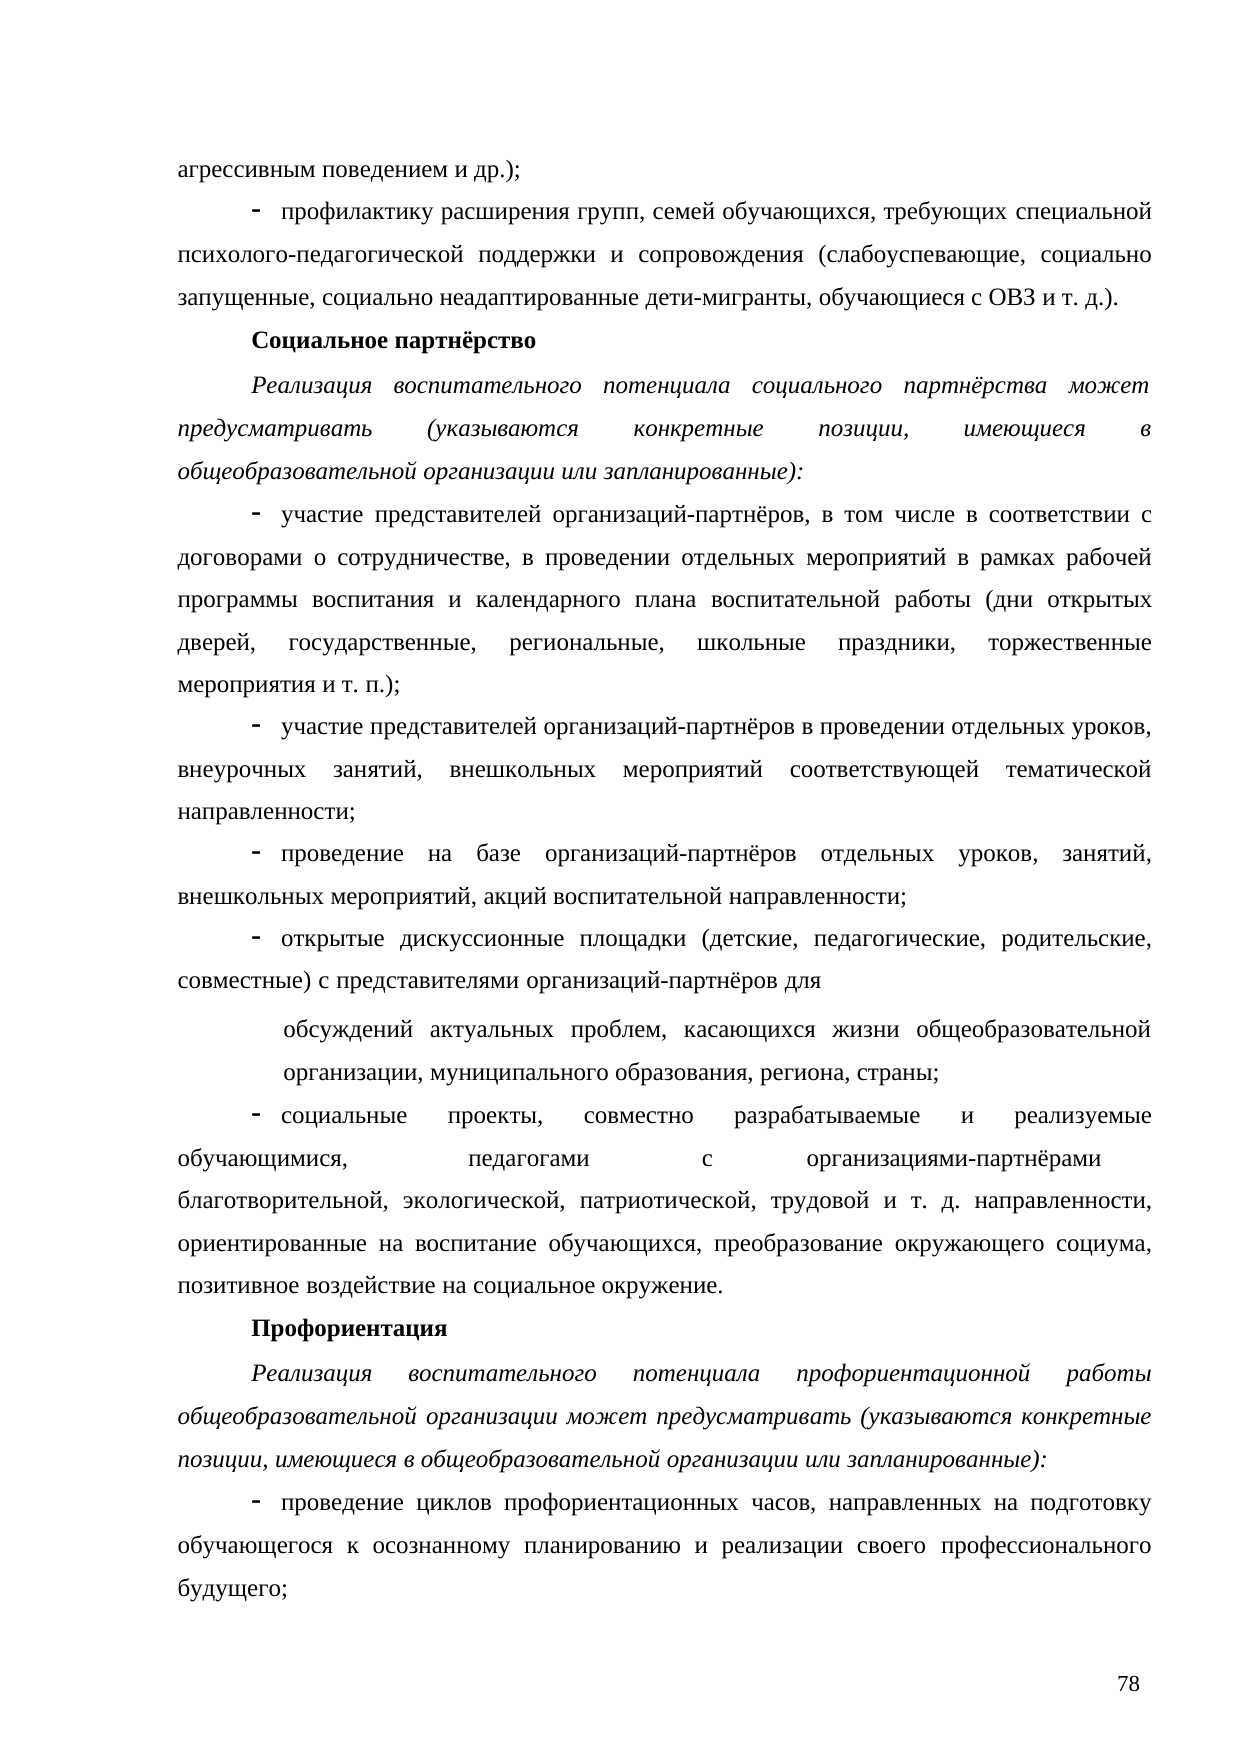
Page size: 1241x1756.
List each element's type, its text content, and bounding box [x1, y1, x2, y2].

text Социальное партнёрство [251, 325, 1173, 353]
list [177, 154, 1152, 183]
text Реализация воспитательного потенциала профориентационной работы общеобразовательной организации может предусматривать (указываются конкретные позиции, имеющиеся в общеобразовательной организации или запланированные): [177, 1358, 1152, 1473]
list социальные проекты, совместно разрабатываемые и реализуемые обучающимися, педагогами с организациями-партнёрами благотворительной, экологической, патриотической, трудовой и т. д. направленности, ориентированные на воспитание обучающихся, преобразование окружающего социума, позитивное воздействие на социальное окружение. [177, 1100, 1152, 1298]
list участие представителей организаций-партнёров, в том числе в соответствии с договорами о сотрудничестве, в проведении отдельных мероприятий в рамках рабочей программы воспитания и календарного плана воспитательной работы (дни открытых дверей, государственные, региональные, школьные праздники, торжественные мероприятия и т. п.); [177, 499, 1152, 698]
text Профориентация [251, 1313, 1173, 1342]
list проведение на базе организаций-партнёров отдельных уроков, занятий, внешкольных мероприятий, акций воспитательной направленности; [177, 838, 1152, 910]
text Реализация воспитательного потенциала социального партнёрства может предусматривать (указываются конкретные позиции, имеющиеся в общеобразовательной организации или запланированные): [177, 370, 1152, 485]
list проведение циклов профориентационных часов, направленных на подготовку обучающегося к осознанному планированию и реализации своего профессионального будущего; [177, 1487, 1151, 1601]
text обсуждений актуальных проблем, касающихся жизни общеобразовательной организации, муниципального образования, региона, страны; [283, 1014, 1152, 1086]
list участие представителей организаций-партнёров в проведении отдельных уроков, внеурочных занятий, внешкольных мероприятий соответствующей тематической направленности; [177, 711, 1152, 825]
list профилактику расширения групп, семей обучающихся, требующих специальной психолого-педагогической поддержки и сопровождения (слабоуспевающие, социально запущенные, социально неадаптированные дети-мигранты, обучающиеся с ОВЗ и т. д.). [177, 196, 1152, 310]
list открытые дискуссионные площадки (детские, педагогические, родительские, совместные) с представителями организаций-партнёров для [177, 923, 1152, 994]
